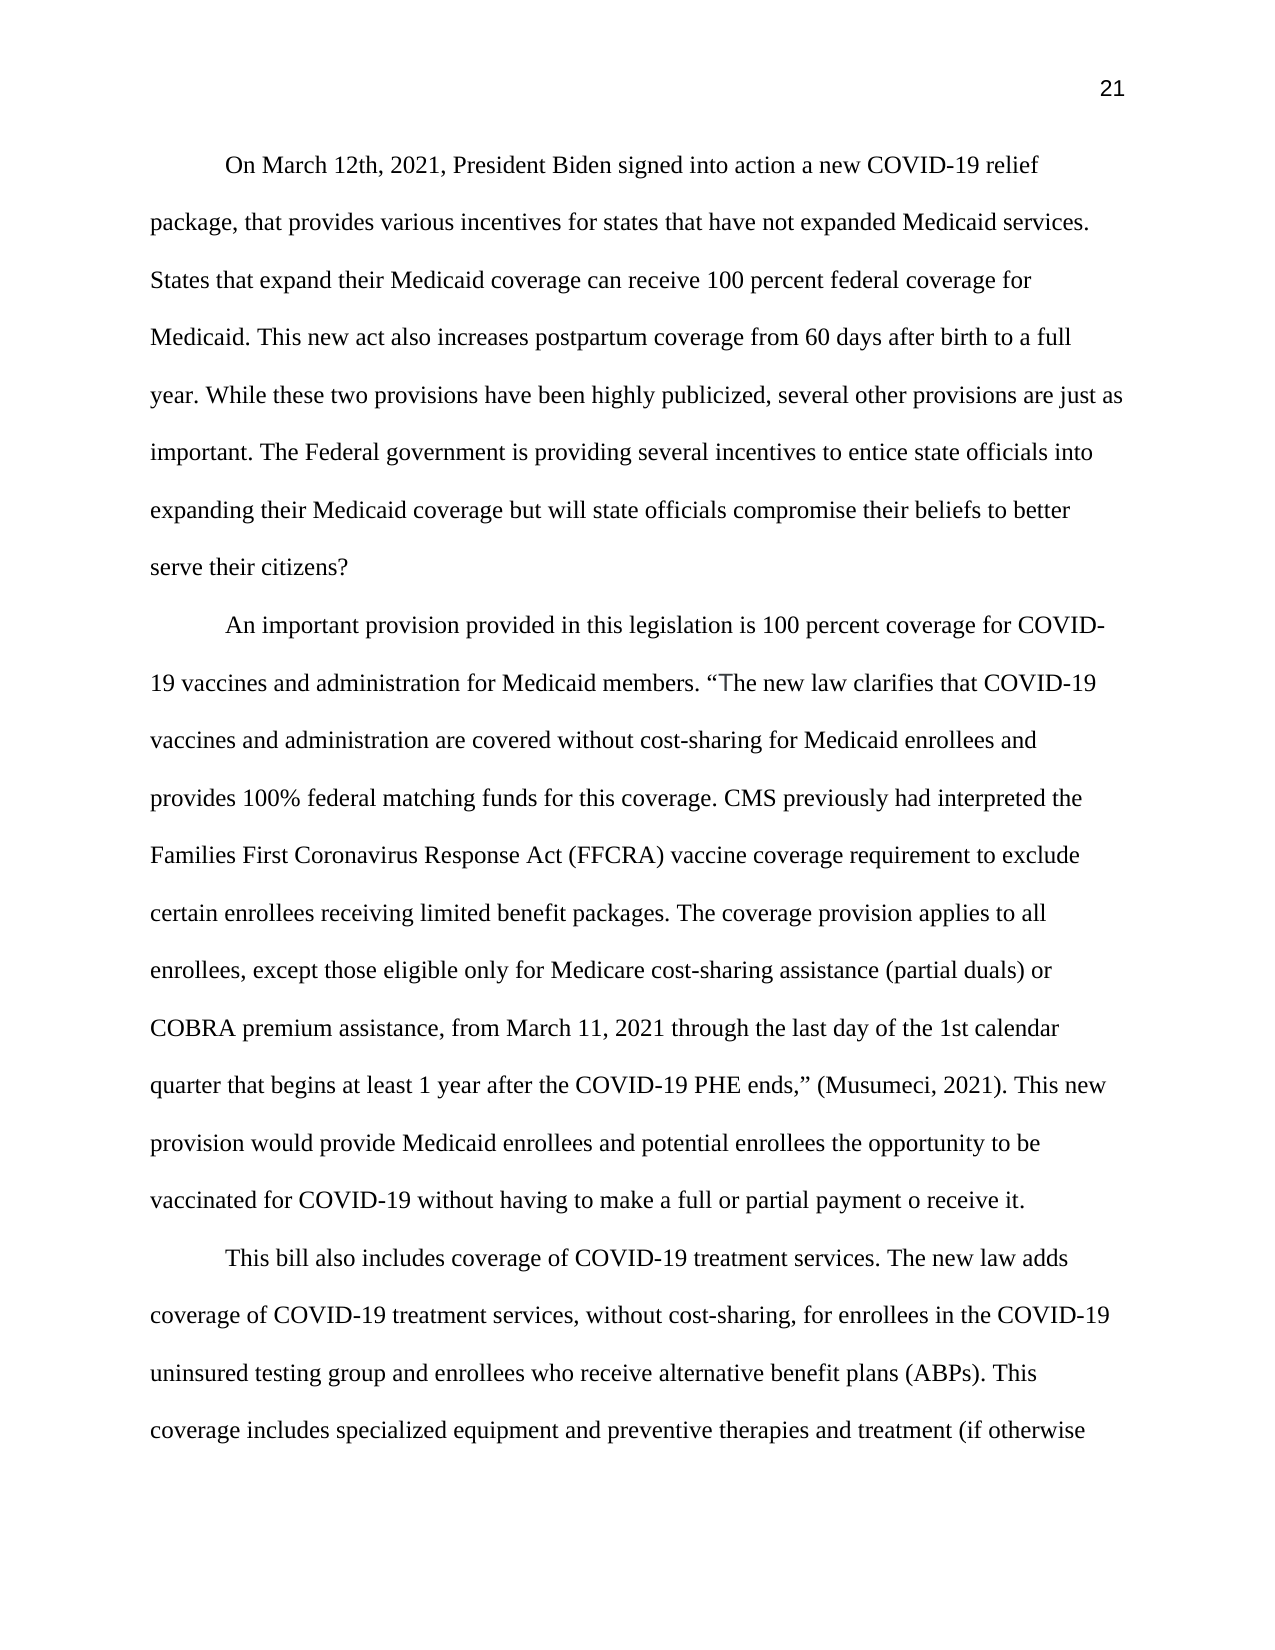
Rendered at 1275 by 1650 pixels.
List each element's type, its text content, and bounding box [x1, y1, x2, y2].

text An important provision provided in this legislation is 100 percent coverage for COVID-19 vaccines and administration for Medicaid members. “The new law clarifies that COVID-19 vaccines and administration are covered without cost-sharing for Medicaid enrollees and provides 100% federal matching funds for this coverage. CMS previously had interpreted the Families First Coronavirus Response Act (FFCRA) vaccine coverage requirement to exclude certain enrollees receiving limited benefit packages. The coverage provision applies to all enrollees, except those eligible only for Medicare cost-sharing assistance (partial duals) or COBRA premium assistance, from March 11, 2021 through the last day of the 1st calendar quarter that begins at least 1 year after the COVID-19 PHE ends,” (Musumeci, 2021). This new provision would provide Medicaid enrollees and potential enrollees the opportunity to be vaccinated for COVID-19 without having to make a full or partial payment o receive it. [150, 610, 1125, 1214]
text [150, 1243, 1125, 1444]
text On March 12th, 2021, President Biden signed into action a new COVID-19 relief package, that provides various incentives for states that have not expanded Medicaid services. States that expand their Medicaid coverage can receive 100 percent federal coverage for Medicaid. This new act also increases postpartum coverage from 60 days after birth to a full year. While these two provisions have been highly publicized, several other provisions are just as important. The Federal government is providing several incentives to entice state officials into expanding their Medicaid coverage but will state officials compromise their beliefs to better serve their citizens? [150, 150, 1125, 581]
